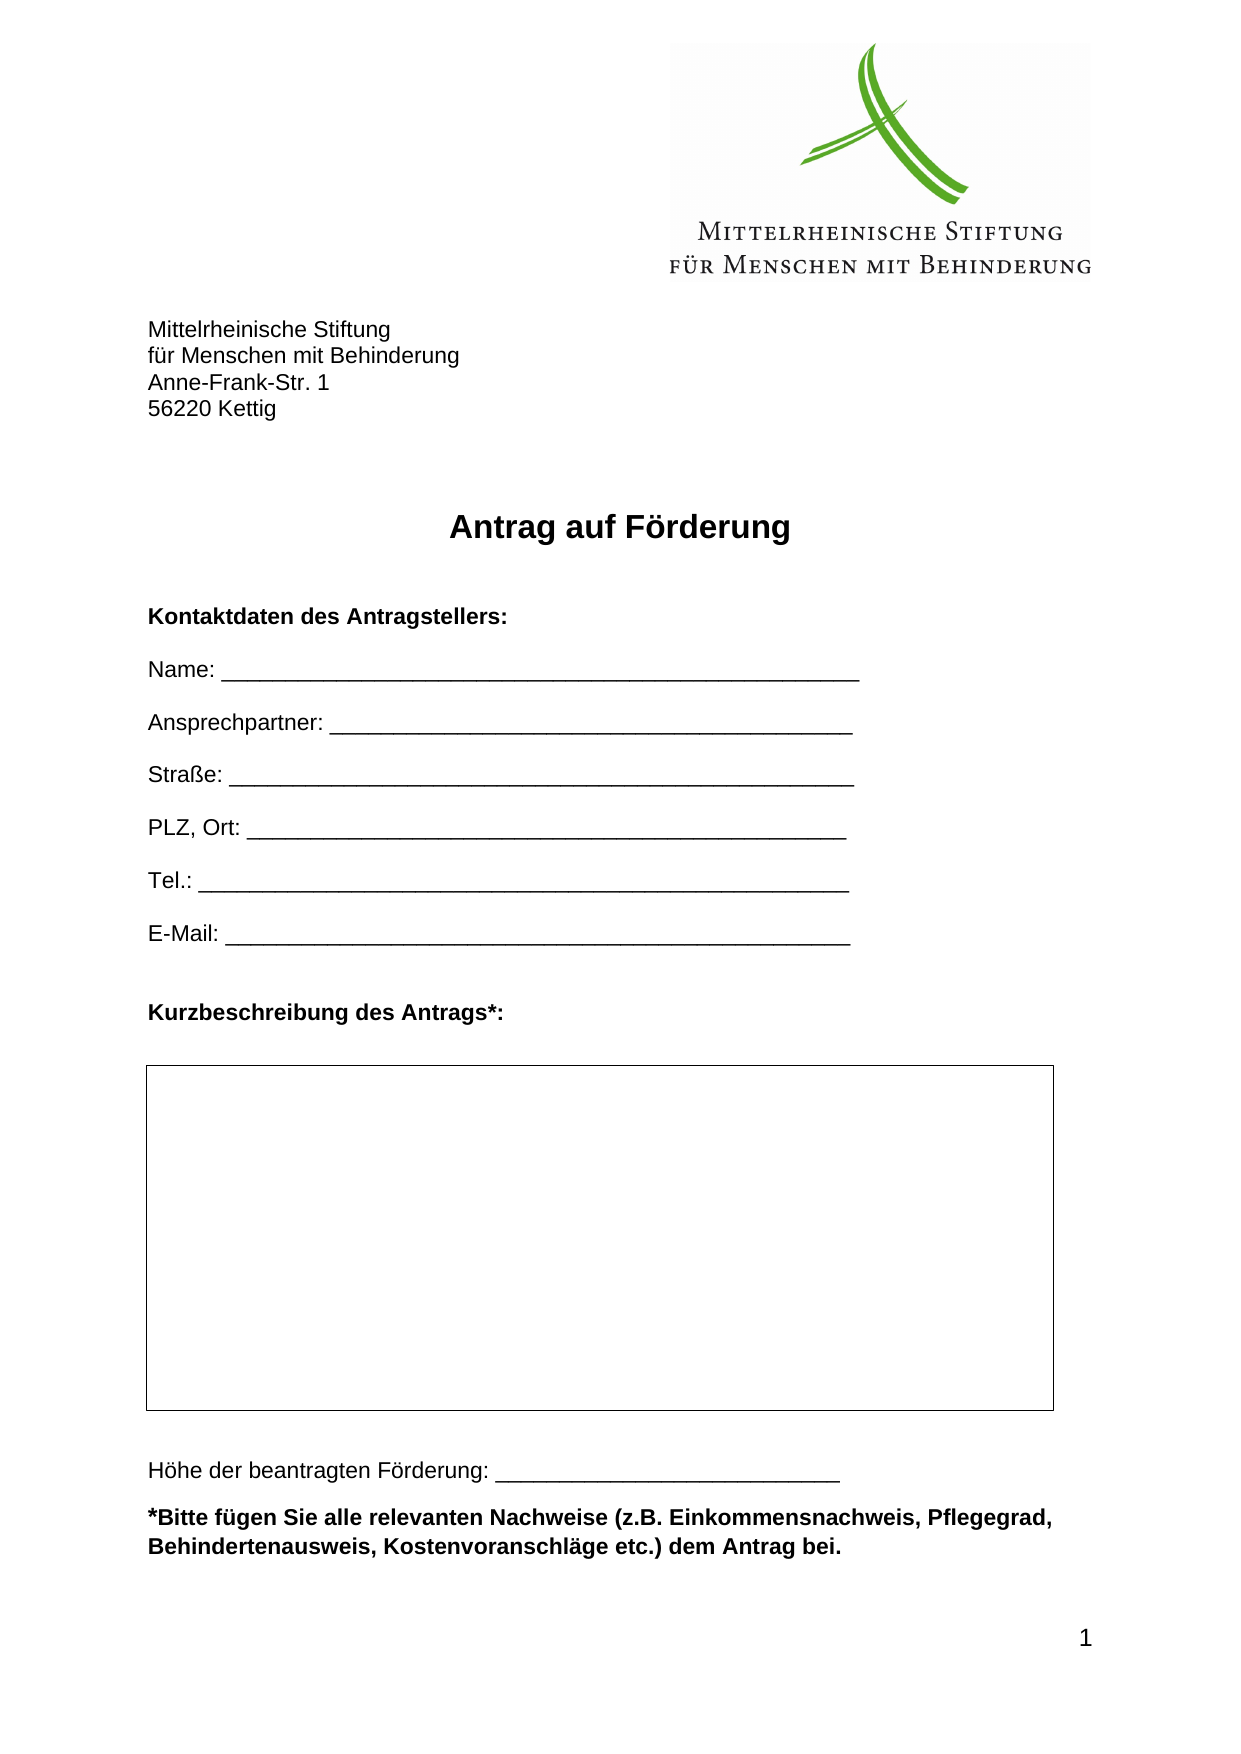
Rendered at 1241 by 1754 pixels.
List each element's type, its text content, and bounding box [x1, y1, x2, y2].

text *Bitte fügen Sie alle relevanten Nachweise (z.B. Einkommensnachweis, Pflegegrad, Behindertenausweis, Kostenvoranschläge etc.) dem Antrag bei. [148, 1502, 1093, 1559]
text PLZ, Ort: _______________________________________________ [148, 814, 1093, 841]
text für Menschen mit Behinderung [148, 342, 1093, 368]
text Ansprechpartner: _________________________________________ [148, 709, 1093, 735]
text Kontaktdaten des Antragstellers: [148, 603, 1093, 630]
text Höhe der beantragten Förderung: ___________________________ [148, 1457, 1093, 1483]
text 56220 Kettig [148, 395, 1093, 421]
text Tel.: ___________________________________________________ [148, 867, 1093, 893]
picture [668, 43, 1091, 282]
text E-Mail: _________________________________________________ [148, 919, 1093, 946]
text Anne-Frank-Str. 1 [148, 368, 1093, 395]
text Name: __________________________________________________ [148, 656, 1093, 682]
text Antrag auf Förderung [148, 507, 1093, 546]
text Mittelrheinische Stiftung [148, 316, 1093, 342]
text Straße: _________________________________________________ [148, 761, 1093, 788]
text Kurzbeschreibung des Antrags*: [148, 999, 1093, 1025]
